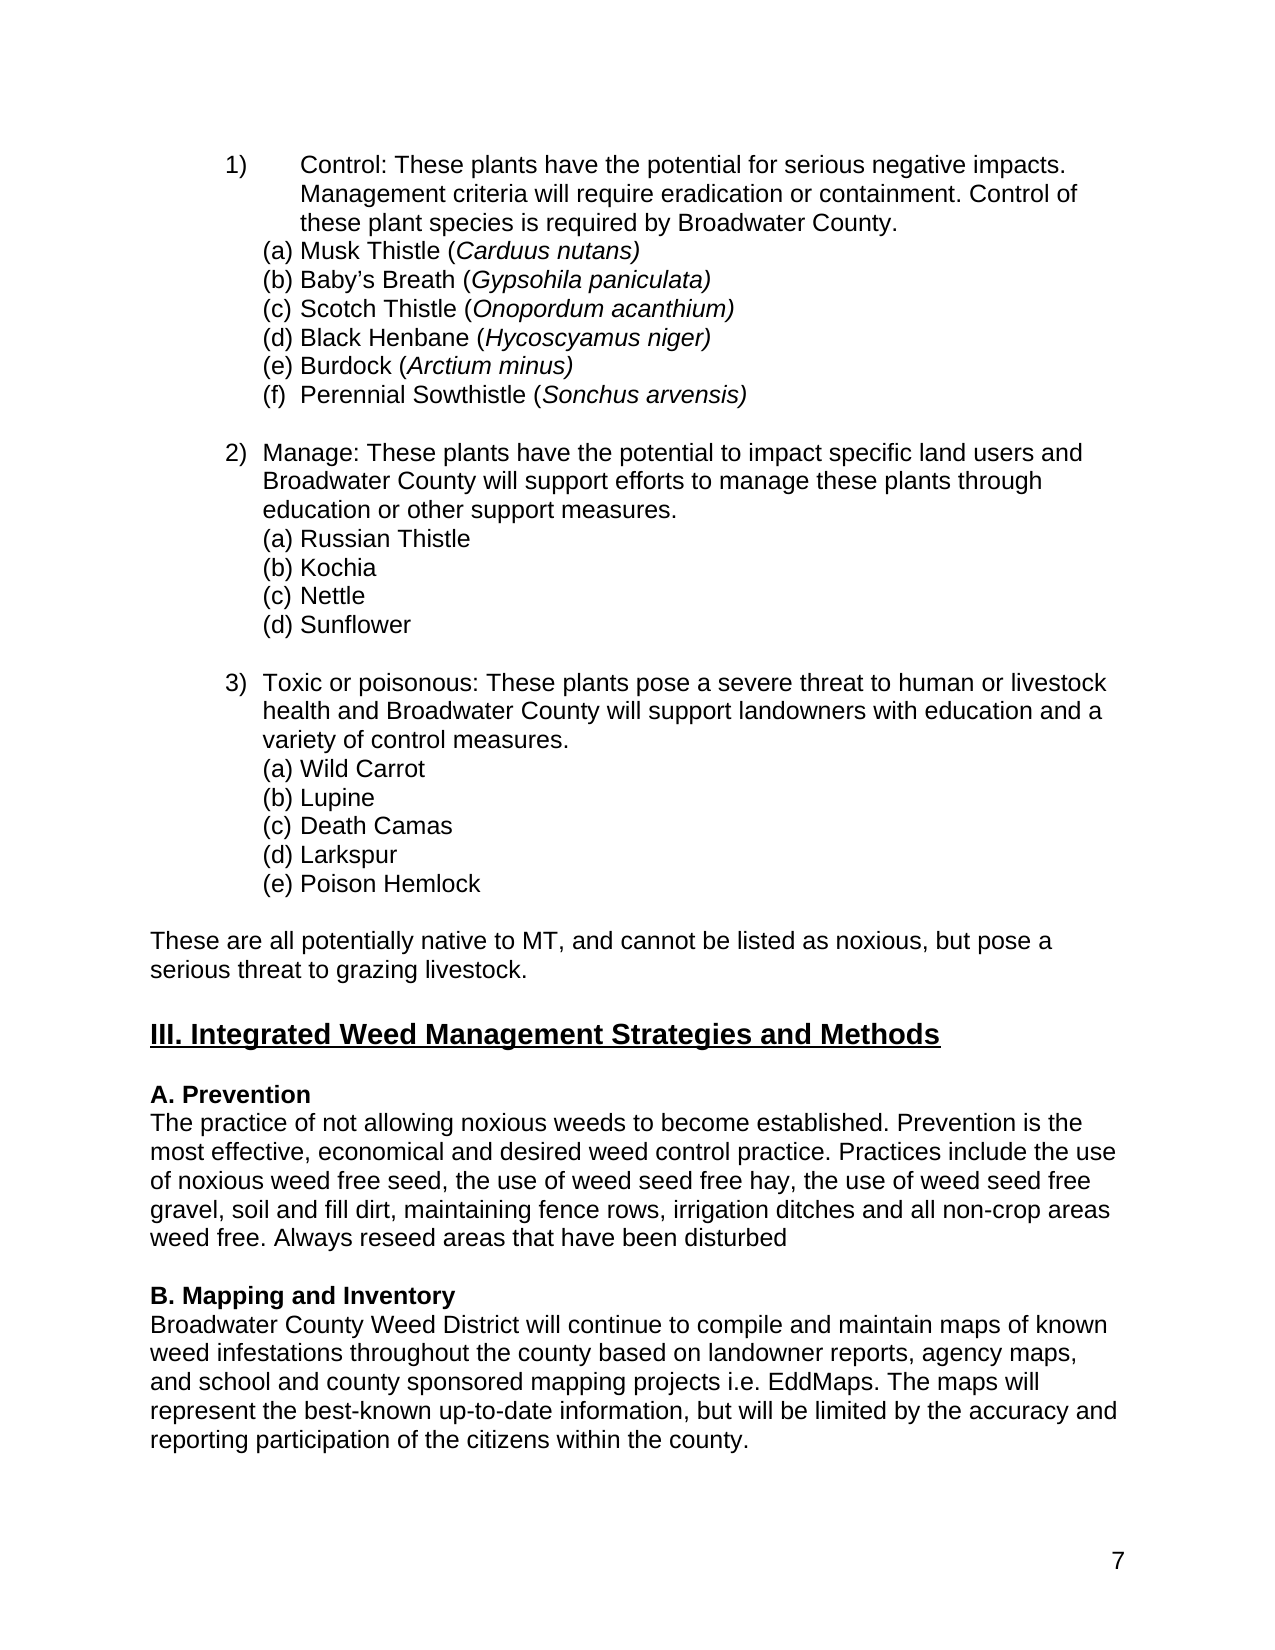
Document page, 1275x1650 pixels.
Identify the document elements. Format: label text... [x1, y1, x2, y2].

list Control: These plants have the potential for serious negative impacts. Management criteria will require eradication or containment. Control of these plant species is required by Broadwater County. [225, 150, 1125, 236]
subtitle The practice of not allowing noxious weeds to become established. Prevention is the most effective, economical and desired weed control practice. Practices include the use of noxious weed free seed, the use of weed seed free hay, the use of weed seed free gravel, soil and fill dirt, maintaining fence rows, irrigation ditches and all non-crop areas weed free. Always reseed areas that have been disturbed [150, 1108, 1125, 1252]
list Lupine [262, 782, 1125, 811]
list Musk Thistle (Carduus nutans) [262, 236, 1125, 265]
list Manage: These plants have the potential to impact specific land users and Broadwater County will support efforts to manage these plants through education or other support measures. [225, 437, 1125, 524]
list Wild Carrot [262, 754, 1125, 782]
list Nettle [262, 581, 1125, 610]
list Perennial Sowthistle (Sonchus arvensis) [262, 380, 1125, 409]
text Broadwater County Weed District will continue to compile and maintain maps of known weed infestations throughout the county based on landowner reports, agency maps, and school and county sponsored mapping projects i.e. EddMaps. The maps will represent the best-known up-to-date information, but will be limited by the accuracy and reporting participation of the citizens within the county. [150, 1309, 1125, 1453]
text B. Mapping and Inventory [150, 1281, 1125, 1309]
list Larkspur [262, 840, 1125, 869]
list Sunflower [262, 610, 1125, 639]
list Kochia [262, 552, 1125, 581]
subtitle A. Prevention [150, 1079, 1125, 1108]
list Baby’s Breath (Gypsohila paniculata) [262, 265, 1125, 294]
list Black Henbane (Hycoscyamus niger) [262, 322, 1125, 351]
list Poison Hemlock [262, 869, 1125, 897]
list Toxic or poisonous: These plants pose a severe threat to human or livestock health and Broadwater County will support landowners with education and a variety of control measures. [225, 667, 1125, 754]
list Burdock (Arctium minus) [262, 351, 1125, 380]
subtitle III. Integrated Weed Management Strategies and Methods [150, 1017, 1125, 1051]
list Russian Thistle [262, 524, 1125, 552]
list Death Camas [262, 811, 1125, 840]
text These are all potentially native to MT, and cannot be listed as noxious, but pose a serious threat to grazing livestock. [150, 926, 1125, 984]
list Scotch Thistle (Onopordum acanthium) [262, 294, 1125, 322]
